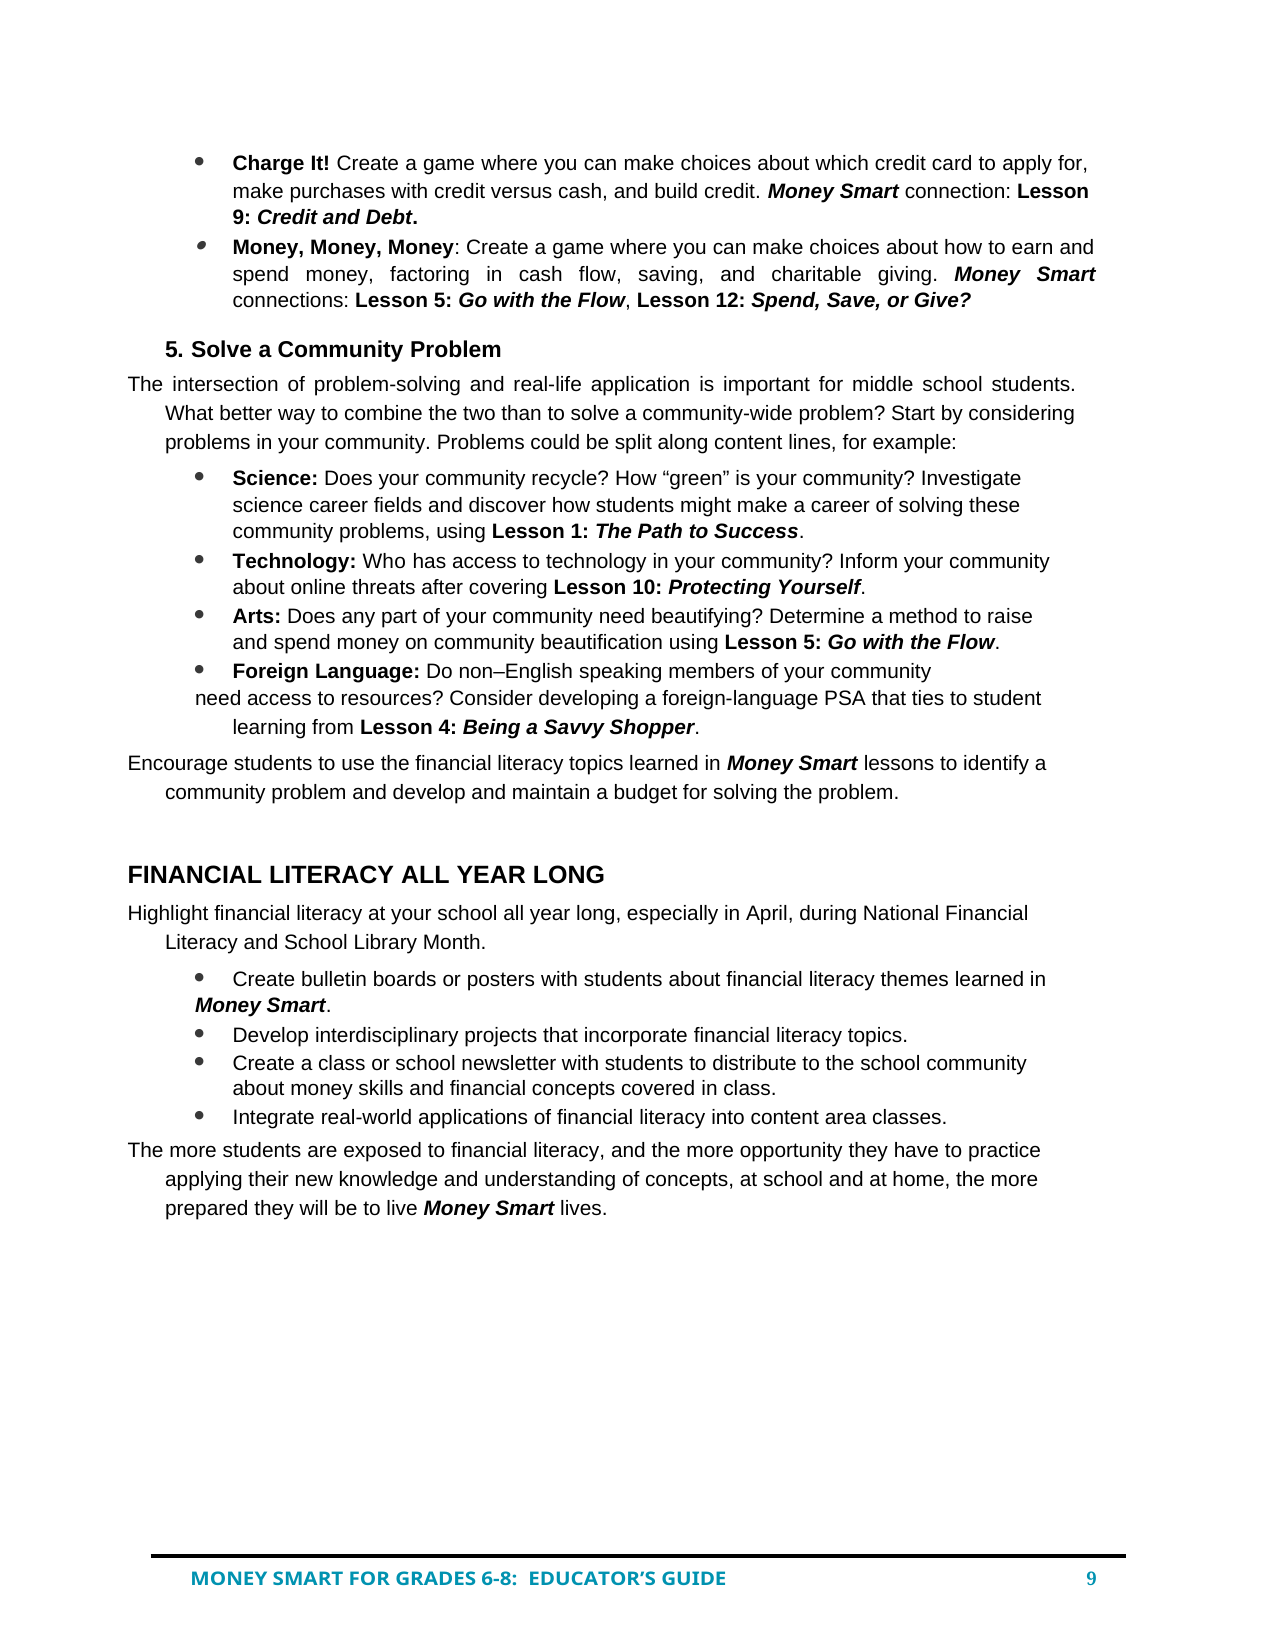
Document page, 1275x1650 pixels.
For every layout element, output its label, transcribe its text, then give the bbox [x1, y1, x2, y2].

text The more students are exposed to financial literacy, and the more opportunity they have to practice applying their new knowledge and understanding of concepts, at school and at home, the more prepared they will be to live Money Smart lives. [127, 1138, 1102, 1220]
subtitle FINANCIAL LITERACY ALL YEAR LONG [127, 860, 1102, 889]
list Science: Does your community recycle? How “green” is your community? Investigate science career fields and discover how students might make a career of solving these community problems, using Lesson 1: The Path to Success. [195, 465, 1091, 543]
subtitle Solve a Community Problem [165, 336, 1139, 363]
list Arts: Does any part of your community need beautifying? Determine a method to raise and spend money on community beautification using Lesson 5: Go with the Flow. [195, 604, 1065, 654]
list Integrate real-world applications of financial literacy into content area classes. [195, 1105, 1139, 1130]
list Develop interdisciplinary projects that incorporate financial literacy topics. [195, 1023, 1139, 1048]
list Foreign Language: Do non–English speaking members of your community [195, 659, 1139, 684]
text need access to resources? Consider developing a foreign-language PSA that ties to student learning from Lesson 4: Being a Savvy Shopper. [195, 686, 1082, 739]
text Highlight financial literacy at your school all year long, especially in April, during National Financial Literacy and School Library Month. [127, 901, 1063, 954]
text Money Smart. [195, 993, 1102, 1017]
list Money, Money, Money: Create a game where you can make choices about how to earn and spend money, factoring in cash flow, saving, and charitable giving. Money Smart connections: Lesson 5: Go with the Flow, Lesson 12: Spend, Save, or Give? [195, 234, 1096, 312]
list Charge It! Create a game where you can make choices about which credit card to apply for, make purchases with credit versus cash, and build credit. Money Smart connection: Lesson 9: Credit and Debt. [195, 151, 1089, 229]
list Technology: Who has access to technology in your community? Inform your community about online threats after covering Lesson 10: Protecting Yourself. [195, 549, 1103, 599]
list Create a class or school newsletter with students to distribute to the school community about money skills and financial concepts covered in class. [195, 1051, 1081, 1100]
text Encourage students to use the financial literacy topics learned in Money Smart lessons to identify a community problem and develop and maintain a budget for solving the problem. [127, 751, 1102, 804]
text The intersection of problem-solving and real-life application is important for middle school students. What better way to combine the two than to solve a community-wide problem? Start by considering problems in your community. Problems could be split along content lines, for example: [127, 372, 1077, 453]
list Create bulletin boards or posters with students about financial literacy themes learned in [195, 967, 1139, 992]
